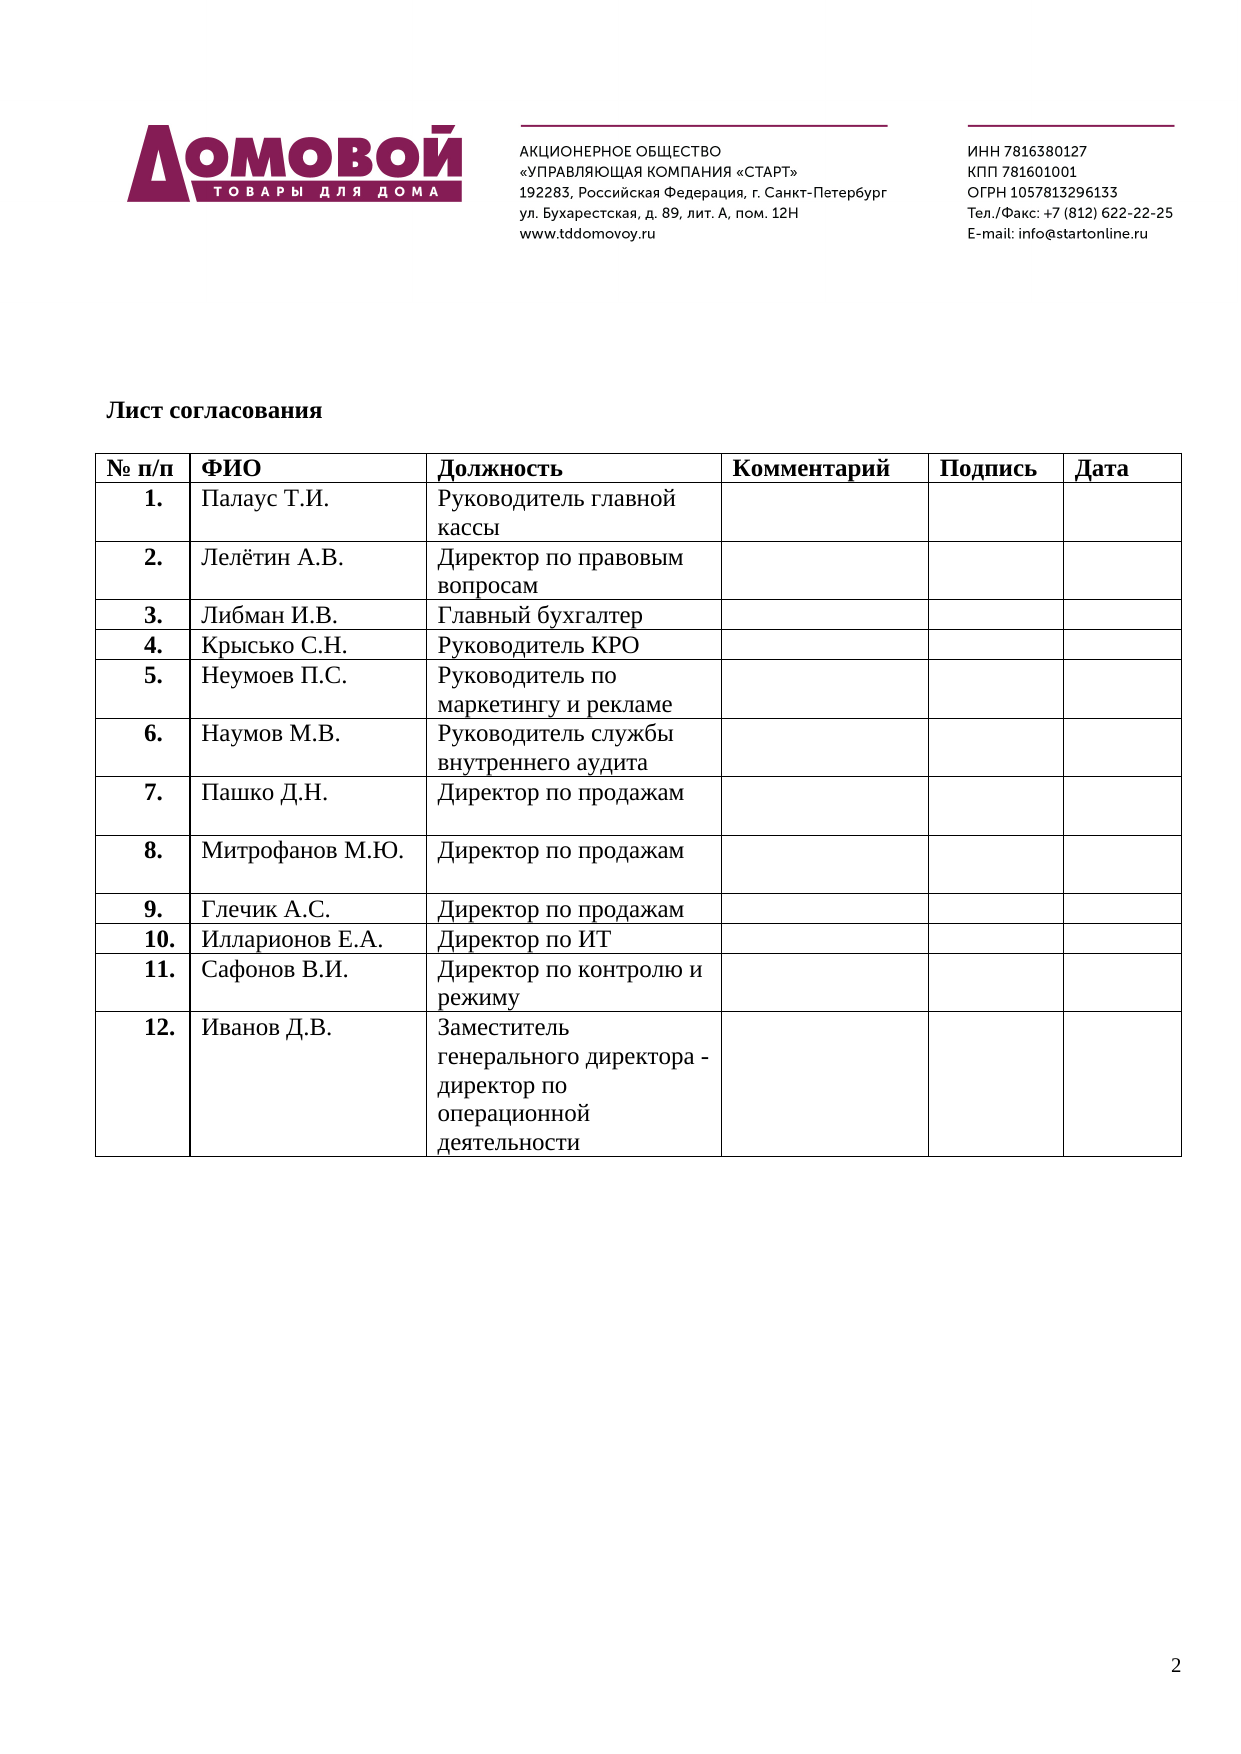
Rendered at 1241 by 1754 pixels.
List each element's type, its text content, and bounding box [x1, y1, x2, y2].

table_cell Крысько С.Н. [191, 630, 426, 659]
table_cell [1064, 777, 1181, 834]
table_cell [929, 924, 1063, 953]
table_header Должность [427, 454, 721, 482]
table_cell Сафонов В.И. [191, 954, 426, 1011]
table_cell [1064, 483, 1181, 541]
table_cell [929, 542, 1063, 599]
table_cell [96, 719, 189, 776]
table_header Подпись [929, 454, 1063, 482]
table_cell [1064, 542, 1181, 599]
table_cell [96, 777, 189, 834]
table_cell [722, 483, 928, 541]
table_cell Митрофанов М.Ю. [191, 836, 426, 893]
table_cell Руководитель КРО [427, 630, 721, 659]
table_cell [722, 1012, 928, 1156]
table_cell Наумов М.В. [191, 719, 426, 776]
table_cell [1064, 630, 1181, 659]
table_cell [1064, 719, 1181, 776]
table_cell [929, 836, 1063, 893]
table_cell [96, 1012, 189, 1156]
table_cell Директор по ИТ [427, 924, 721, 953]
table_cell Главный бухгалтер [427, 600, 721, 629]
table_cell Палаус Т.И. [191, 483, 426, 541]
table_cell [96, 542, 189, 599]
table_cell [929, 483, 1063, 541]
table_cell Директор по продажам [427, 836, 721, 893]
table_cell [1064, 894, 1181, 923]
table_cell [722, 600, 928, 629]
table_cell [722, 777, 928, 834]
table_cell [929, 630, 1063, 659]
table_cell [929, 777, 1063, 834]
table_cell [1064, 600, 1181, 629]
table_cell [96, 924, 189, 953]
table_cell Лелётин А.В. [191, 542, 426, 599]
table_cell Руководитель главной кассы [427, 483, 721, 541]
table_cell Директор по продажам [427, 777, 721, 834]
table_cell Пашко Д.Н. [191, 777, 426, 834]
table_cell [929, 954, 1063, 1011]
table_cell [722, 894, 928, 923]
table_cell [929, 1012, 1063, 1156]
table_cell [722, 542, 928, 599]
table_cell [96, 660, 189, 717]
table_cell [1064, 954, 1181, 1011]
table_cell Директор по продажам [427, 894, 721, 923]
table_cell Заместитель генерального директора - директор по операционной деятельности [427, 1012, 721, 1156]
table_cell Илларионов Е.А. [191, 924, 426, 953]
table_cell [96, 954, 189, 1011]
table_cell [1064, 660, 1181, 717]
table_cell [722, 660, 928, 717]
table_cell [96, 894, 189, 923]
table_cell [722, 836, 928, 893]
table_cell Руководитель по маркетингу и рекламе [427, 660, 721, 717]
table_cell Иванов Д.В. [191, 1012, 426, 1156]
table_cell [929, 660, 1063, 717]
table_cell Неумоев П.С. [191, 660, 426, 717]
text Лист согласования [106, 395, 1181, 424]
table_cell [722, 630, 928, 659]
table_cell [722, 924, 928, 953]
table_header № п/п [96, 454, 189, 482]
table_cell [96, 836, 189, 893]
table_cell [722, 719, 928, 776]
table_cell Директор по правовым вопросам [427, 542, 721, 599]
table_cell Глечик А.С. [191, 894, 426, 923]
table_cell [1064, 1012, 1181, 1156]
table_cell [1064, 836, 1181, 893]
table_cell [96, 600, 189, 629]
table_cell [96, 483, 189, 541]
table_header Комментарий [722, 454, 928, 482]
table_cell [96, 630, 189, 659]
table_cell Либман И.В. [191, 600, 426, 629]
table_cell [929, 719, 1063, 776]
table_header ФИО [191, 454, 426, 482]
table_cell [929, 894, 1063, 923]
table_cell Руководитель службы внутреннего аудита [427, 719, 721, 776]
table_cell [1064, 924, 1181, 953]
table_cell Директор по контролю и режиму [427, 954, 721, 1011]
table_header Дата [1064, 454, 1181, 482]
picture [0, 0, 1238, 303]
table_cell [722, 954, 928, 1011]
table_cell [929, 600, 1063, 629]
